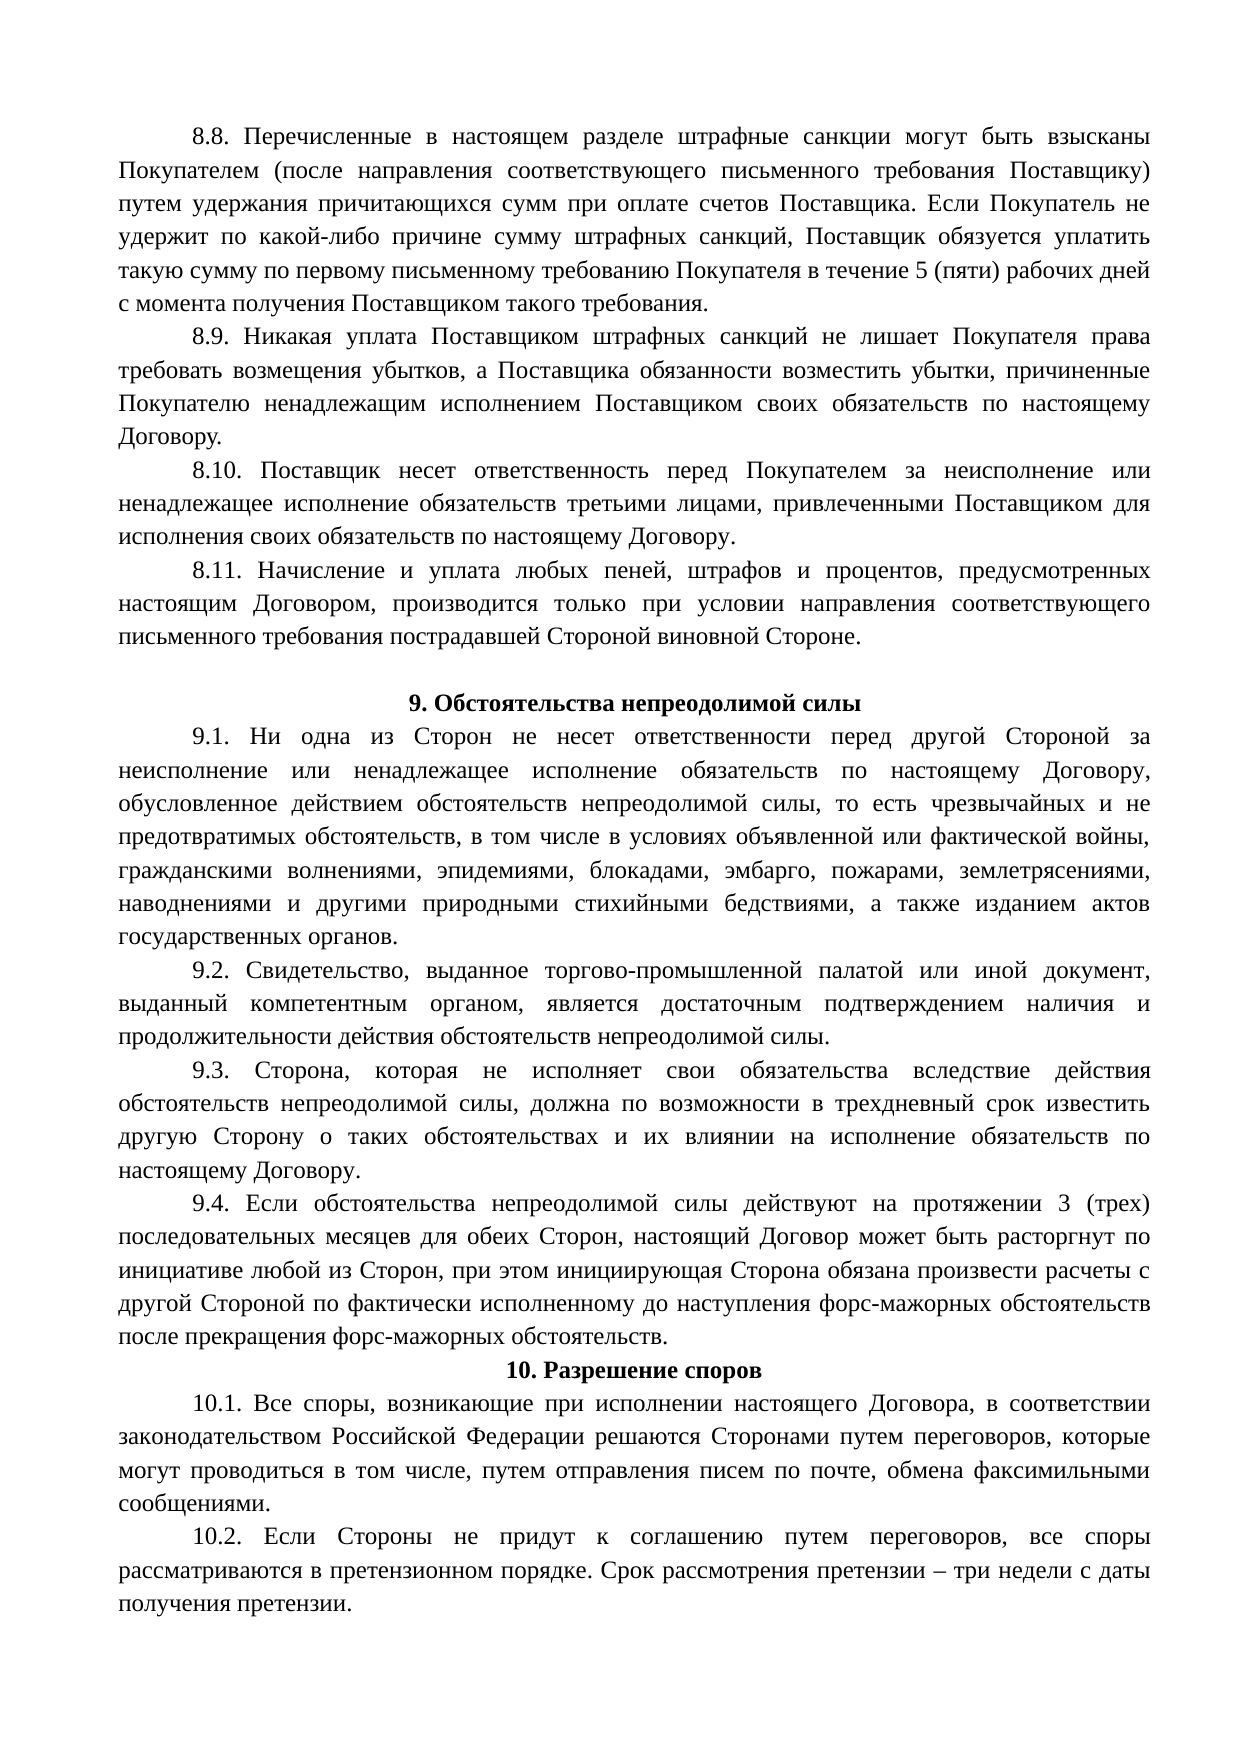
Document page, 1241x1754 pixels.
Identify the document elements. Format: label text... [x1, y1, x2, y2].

text 9.1. Ни одна из Сторон не несет ответственности перед другой Стороной за неисполнение или ненадлежащее исполнение обязательств по настоящему Договору, обусловленное действием обстоятельств непреодолимой силы, то есть чрезвычайных и не предотвратимых обстоятельств, в том числе в условиях объявленной или фактической войны, гражданскими волнениями, эпидемиями, блокадами, эмбарго, пожарами, землетрясениями, наводнениями и другими природными стихийными бедствиями, а также изданием актов государственных органов. [118, 718, 1152, 951]
text 10.2. Если Стороны не придут к соглашению путем переговоров, все споры рассматриваются в претензионном порядке. Срок рассмотрения претензии – три недели с даты получения претензии. [118, 1518, 1152, 1618]
text 8.10. Поставщик несет ответственность перед Покупателем за неисполнение или ненадлежащее исполнение обязательств третьими лицами, привлеченными Поставщиком для исполнения своих обязательств по настоящему Договору. [118, 451, 1152, 551]
text 9. Обстоятельства непреодолимой силы [118, 685, 1152, 718]
text 10.1. Все споры, возникающие при исполнении настоящего Договора, в соответствии законодательством Российской Федерации решаются Сторонами путем переговоров, которые могут проводиться в том числе, путем отправления писем по почте, обмена факсимильными сообщениями. [118, 1385, 1152, 1518]
text 8.8. Перечисленные в настоящем разделе штрафные санкции могут быть взысканы Покупателем (после направления соответствующего письменного требования Поставщику) путем удержания причитающихся сумм при оплате счетов Поставщика. Если Покупатель не удержит по какой-либо причине сумму штрафных санкций, Поставщик обязуется уплатить такую сумму по первому письменному требованию Покупателя в течение 5 (пяти) рабочих дней с момента получения Поставщиком такого требования. [118, 118, 1152, 318]
text 8.9. Никакая уплата Поставщиком штрафных санкций не лишает Покупателя права требовать возмещения убытков, а Поставщика обязанности возместить убытки, причиненные Покупателю ненадлежащим исполнением Поставщиком своих обязательств по настоящему Договору. [118, 318, 1152, 451]
text 10. Разрешение споров [118, 1351, 1152, 1385]
text 9.3. Сторона, которая не исполняет свои обязательства вследствие действия обстоятельств непреодолимой силы, должна по возможности в трехдневный срок известить другую Сторону о таких обстоятельствах и их влиянии на исполнение обязательств по настоящему Договору. [118, 1051, 1152, 1185]
text 9.4. Если обстоятельства непреодолимой силы действуют на протяжении 3 (трех) последовательных месяцев для обеих Сторон, настоящий Договор может быть расторгнут по инициативе любой из Сторон, при этом инициирующая Сторона обязана произвести расчеты с другой Стороной по фактически исполненному до наступления форс-мажорных обстоятельств после прекращения форс-мажорных обстоятельств. [118, 1185, 1152, 1351]
text 9.2. Свидетельство, выданное торгово-промышленной палатой или иной документ, выданный компетентным органом, является достаточным подтверждением наличия и продолжительности действия обстоятельств непреодолимой силы. [118, 951, 1152, 1051]
text 8.11. Начисление и уплата любых пеней, штрафов и процентов, предусмотренных настоящим Договором, производится только при условии направления соответствующего письменного требования пострадавшей Стороной виновной Стороне. [118, 551, 1152, 651]
